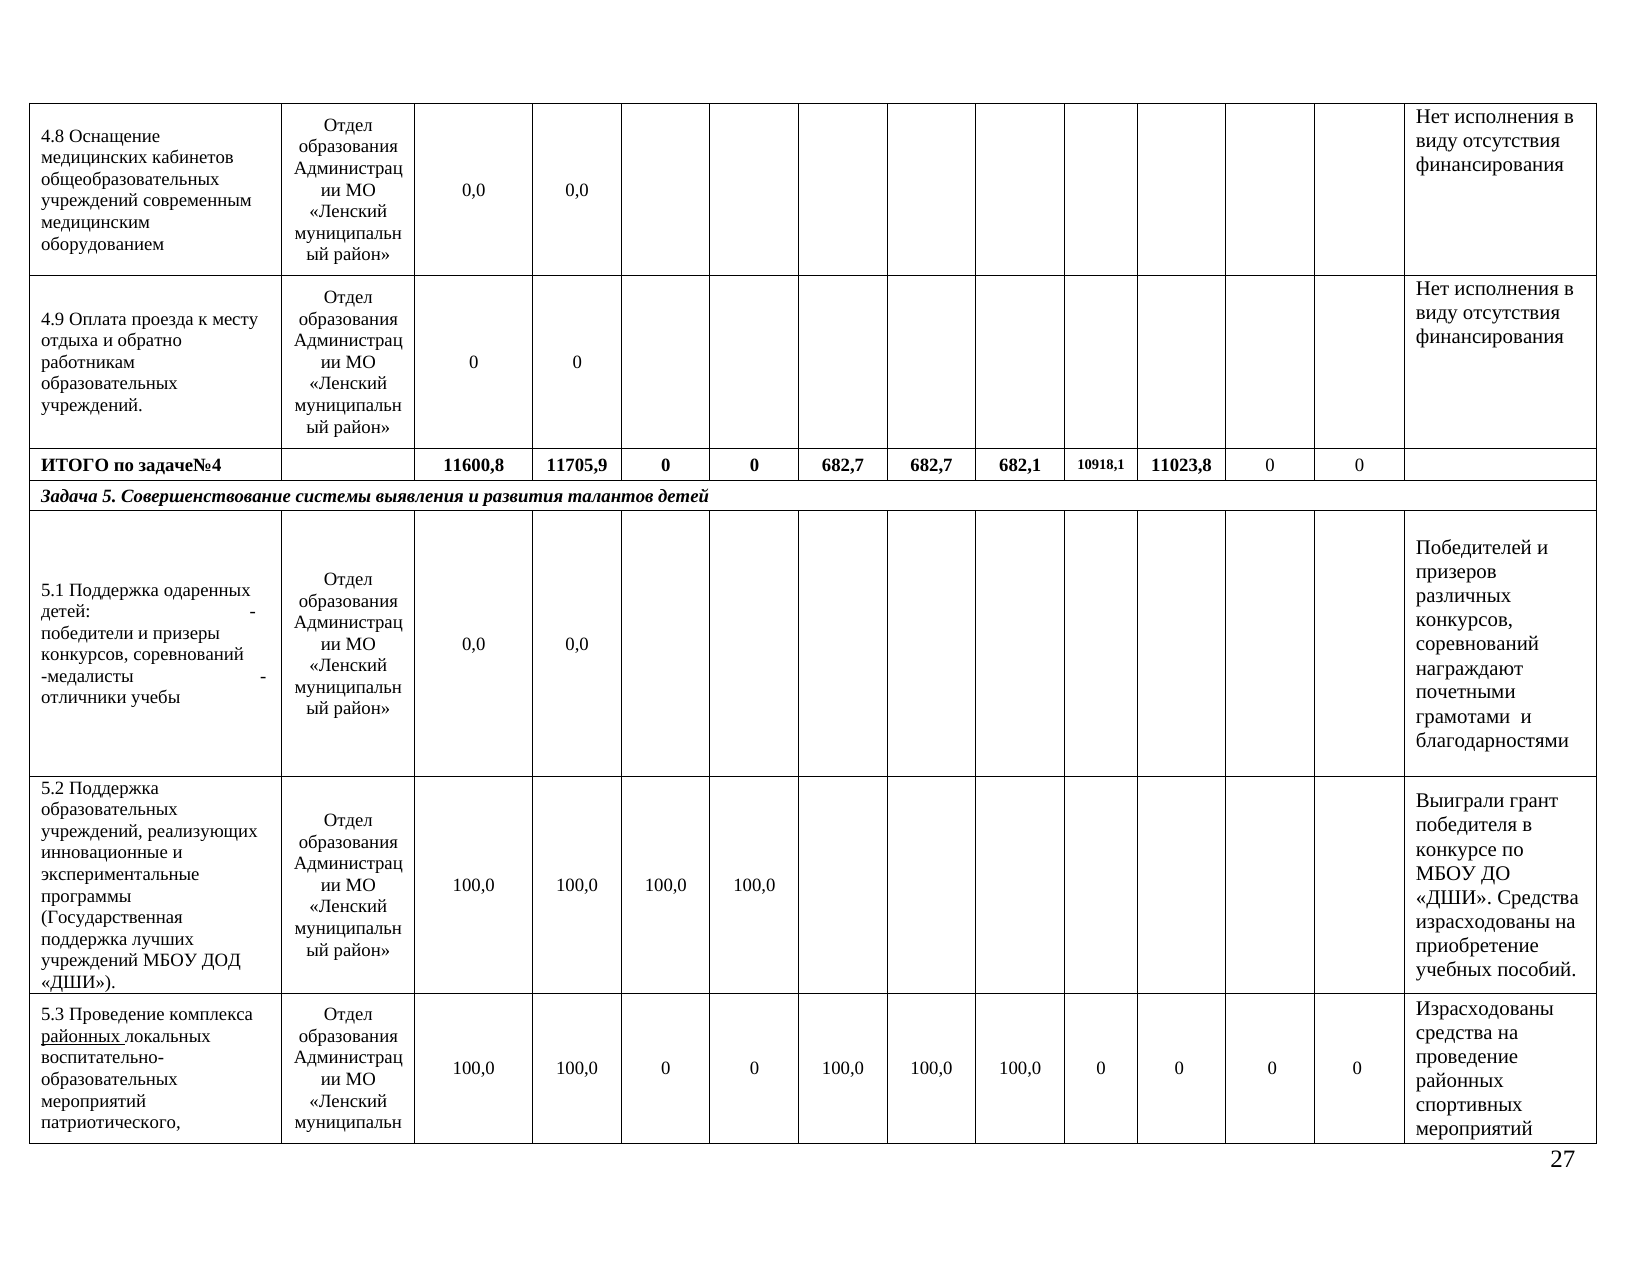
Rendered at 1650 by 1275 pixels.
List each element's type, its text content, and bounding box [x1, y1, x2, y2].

table_cell [1226, 777, 1314, 992]
table_cell [282, 449, 414, 480]
table_cell ИТОГО по задаче№4 [30, 449, 281, 480]
table_cell 11600,8 [415, 449, 532, 480]
table_cell [799, 276, 887, 447]
table_cell [799, 511, 887, 776]
table_cell Задача 5. Совершенствование системы выявления и развития талантов детей [30, 481, 1596, 510]
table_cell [1405, 994, 1596, 1143]
table_cell Отдел образования Администрации МО «Ленский муниципальный район» [282, 276, 414, 447]
table_cell 0 [1315, 994, 1404, 1143]
table_cell 4.9 Оплата проезда к месту отдыха и обратно работникам образовательных учреждений. [30, 276, 281, 447]
table_cell 11023,8 [1138, 449, 1225, 480]
table_cell 5.2 Поддержка образовательных учреждений, реализующих инновационные и экспериментальные программы (Государственная поддержка лучших учреждений МБОУ ДОД «ДШИ»). [30, 777, 281, 992]
table_cell 100,0 [415, 994, 532, 1143]
table_cell 0 [622, 994, 709, 1143]
table_cell [976, 104, 1064, 275]
table_cell [1315, 777, 1404, 992]
table_cell 100,0 [888, 994, 975, 1143]
table_cell [710, 511, 798, 776]
table_cell 0,0 [415, 511, 532, 776]
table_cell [30, 994, 281, 1143]
table_cell [1226, 511, 1314, 776]
table_cell 0 [1138, 994, 1225, 1143]
table_cell [976, 777, 1064, 992]
table_cell 0 [710, 449, 798, 480]
table_cell 100,0 [415, 777, 532, 992]
table_cell [1065, 511, 1137, 776]
table_cell 100,0 [976, 994, 1064, 1143]
table_cell [799, 104, 887, 275]
table_cell 0 [622, 449, 709, 480]
table_cell [1065, 104, 1137, 275]
table_cell 682,1 [976, 449, 1064, 480]
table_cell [282, 994, 414, 1143]
table_cell [1138, 104, 1225, 275]
table_cell [976, 511, 1064, 776]
table_cell [888, 777, 975, 992]
table_cell [1138, 511, 1225, 776]
table_cell [888, 511, 975, 776]
table_cell 100,0 [799, 994, 887, 1143]
table_cell Отдел образования Администрации МО «Ленский муниципальный район» [282, 104, 414, 275]
table_cell Выиграли грант победителя в конкурсе по МБОУ ДО «ДШИ». Средства израсходованы на приобретение учебных пособий. [1405, 777, 1596, 992]
table_cell 0 [415, 276, 532, 447]
table_cell 100,0 [622, 777, 709, 992]
table_cell 0 [710, 994, 798, 1143]
table_cell 4.8 Оснащение медицинских кабинетов общеобразовательных учреждений современным медицинским оборудованием [30, 104, 281, 275]
table_cell 0,0 [415, 104, 532, 275]
table_cell [799, 777, 887, 992]
table_cell 0 [1226, 994, 1314, 1143]
table_cell [1226, 276, 1314, 447]
table_cell [976, 276, 1064, 447]
table_cell Отдел образования Администрации МО «Ленский муниципальный район» [282, 777, 414, 992]
table_cell [1315, 511, 1404, 776]
table_cell 682,7 [799, 449, 887, 480]
table_cell 100,0 [710, 777, 798, 992]
table_cell 0 [1065, 994, 1137, 1143]
table_cell [622, 104, 709, 275]
table_cell [1065, 777, 1137, 992]
table_cell [1138, 777, 1225, 992]
table_cell 0 [533, 276, 621, 447]
table_cell 10918,1 [1065, 449, 1137, 480]
table_cell Победителей и призеров различных конкурсов, соревнований награждают почетными грамотами и благодарностями [1405, 511, 1596, 776]
table_cell 5.1 Поддержка одаренных детей: -победители и призеры конкурсов, соревнований -медалисты -отличники учебы [30, 511, 281, 776]
table_cell 0,0 [533, 104, 621, 275]
table_cell [1315, 104, 1404, 275]
table_cell 100,0 [533, 994, 621, 1143]
table_cell [622, 511, 709, 776]
table_cell Нет исполнения в виду отсутствия финансирования [1405, 104, 1596, 275]
table_cell Отдел образования Администрации МО «Ленский муниципальный район» [282, 511, 414, 776]
table_cell [710, 276, 798, 447]
table_cell [1065, 276, 1137, 447]
table_cell [888, 276, 975, 447]
table_cell 0,0 [533, 511, 621, 776]
table_cell 100,0 [533, 777, 621, 992]
table_cell [710, 104, 798, 275]
table_cell [1315, 276, 1404, 447]
table_cell [1138, 276, 1225, 447]
table_cell 11705,9 [533, 449, 621, 480]
table_cell [1405, 449, 1596, 480]
table_cell [1226, 104, 1314, 275]
table_cell Нет исполнения в виду отсутствия финансирования [1405, 276, 1596, 447]
table_cell 0 [1226, 449, 1314, 480]
table_cell [888, 104, 975, 275]
table_cell 0 [1315, 449, 1404, 480]
table_cell [622, 276, 709, 447]
table_cell 682,7 [888, 449, 975, 480]
